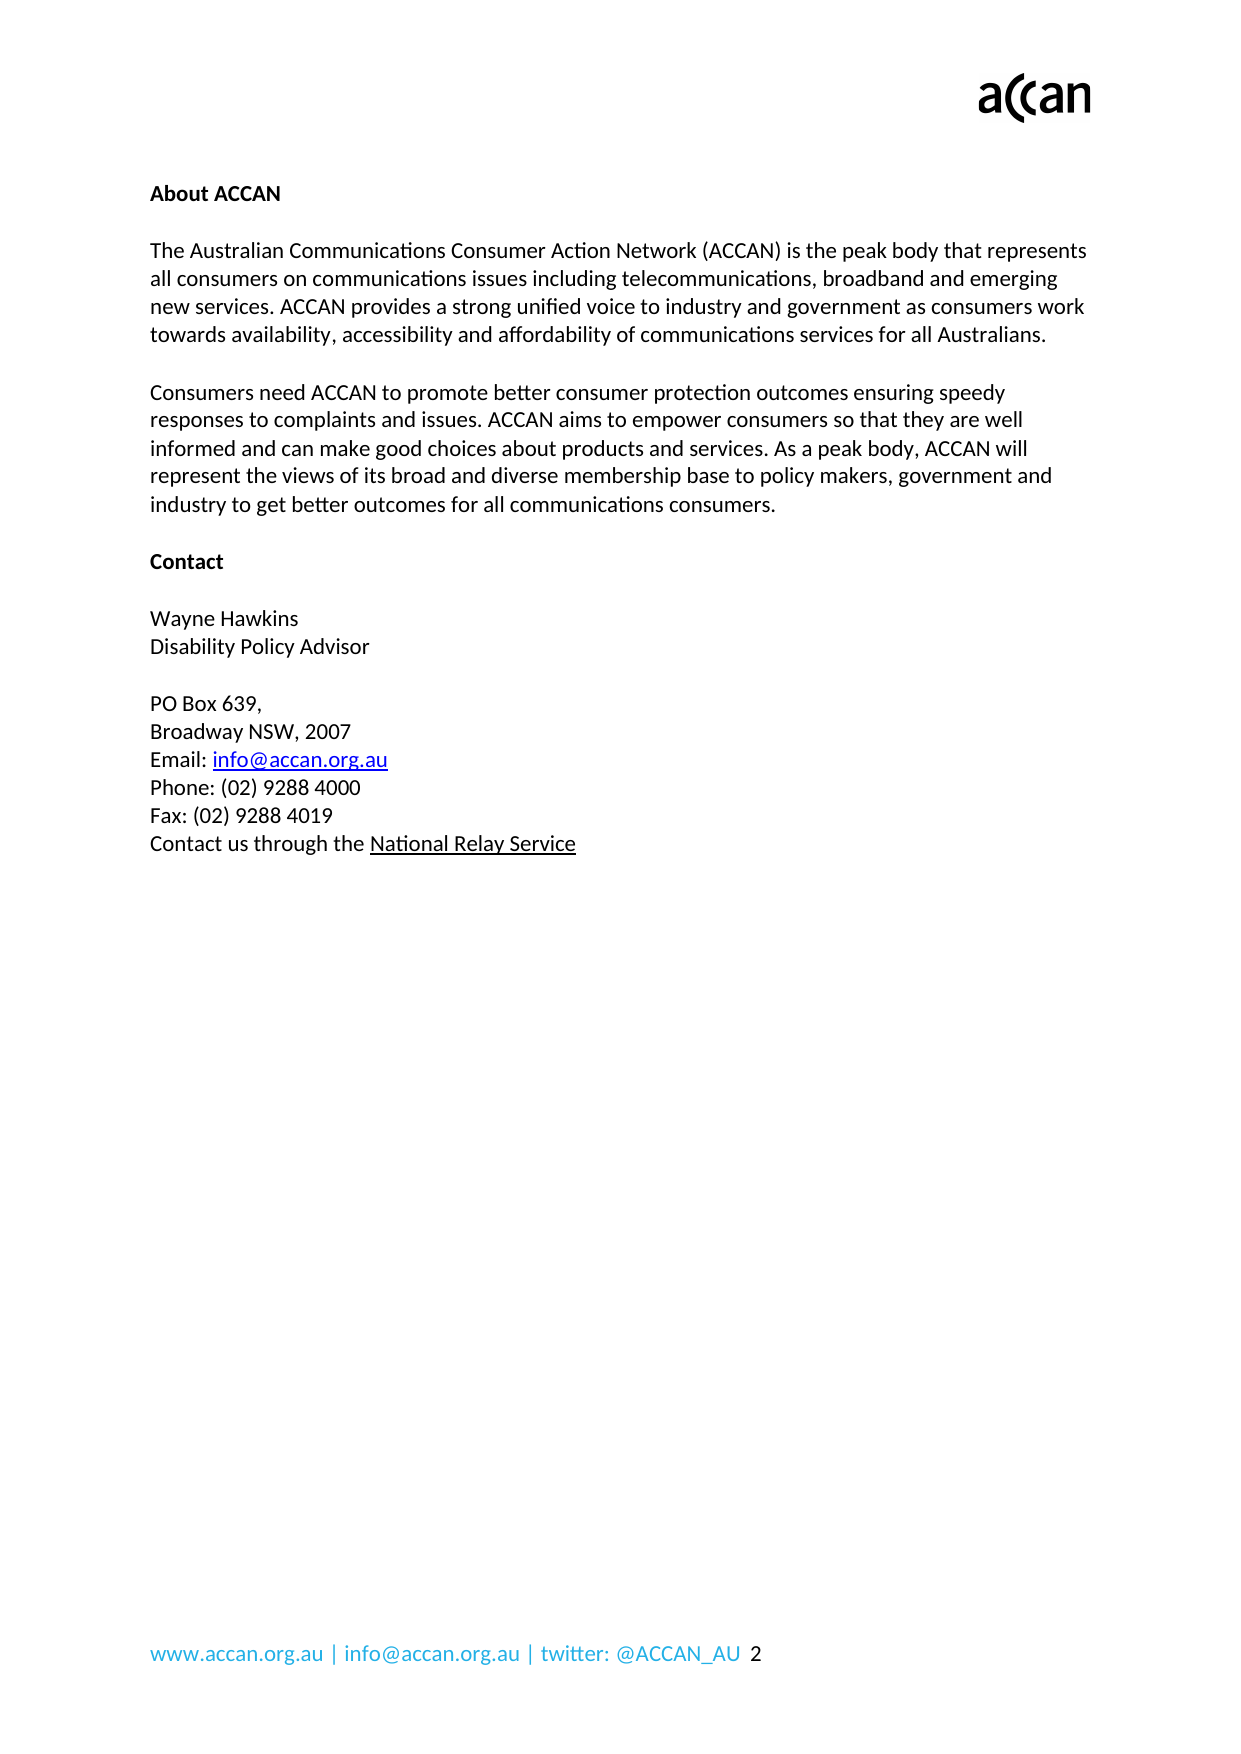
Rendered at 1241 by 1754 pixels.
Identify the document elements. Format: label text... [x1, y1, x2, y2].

text Disability Policy Advisor [150, 632, 1090, 660]
text Broadway NSW, 2007 Email: info@accan.org.au Phone: (02) 9288 4000 Fax: (02) 9288 4019 Contact us through the National Relay Service [150, 717, 1090, 857]
text PO Box 639, [150, 689, 1090, 717]
picture [978, 73, 1091, 123]
text Wayne Hawkins [150, 604, 1090, 632]
text Consumers need ACCAN to promote better consumer protection outcomes ensuring speedy responses to complaints and issues. ACCAN aims to empower consumers so that they are well informed and can make good choices about products and services. As a peak body, ACCAN will represent the views of its broad and diverse membership base to policy makers, government and industry to get better outcomes for all communications consumers. [150, 378, 1090, 518]
text About ACCAN [150, 179, 1090, 207]
text The Australian Communications Consumer Action Network (ACCAN) is the peak body that represents all consumers on communications issues including telecommunications, broadband and emerging new services. ACCAN provides a strong unified voice to industry and government as consumers work towards availability, accessibility and affordability of communications services for all Australians. [150, 236, 1090, 348]
text Contact [150, 547, 1090, 575]
